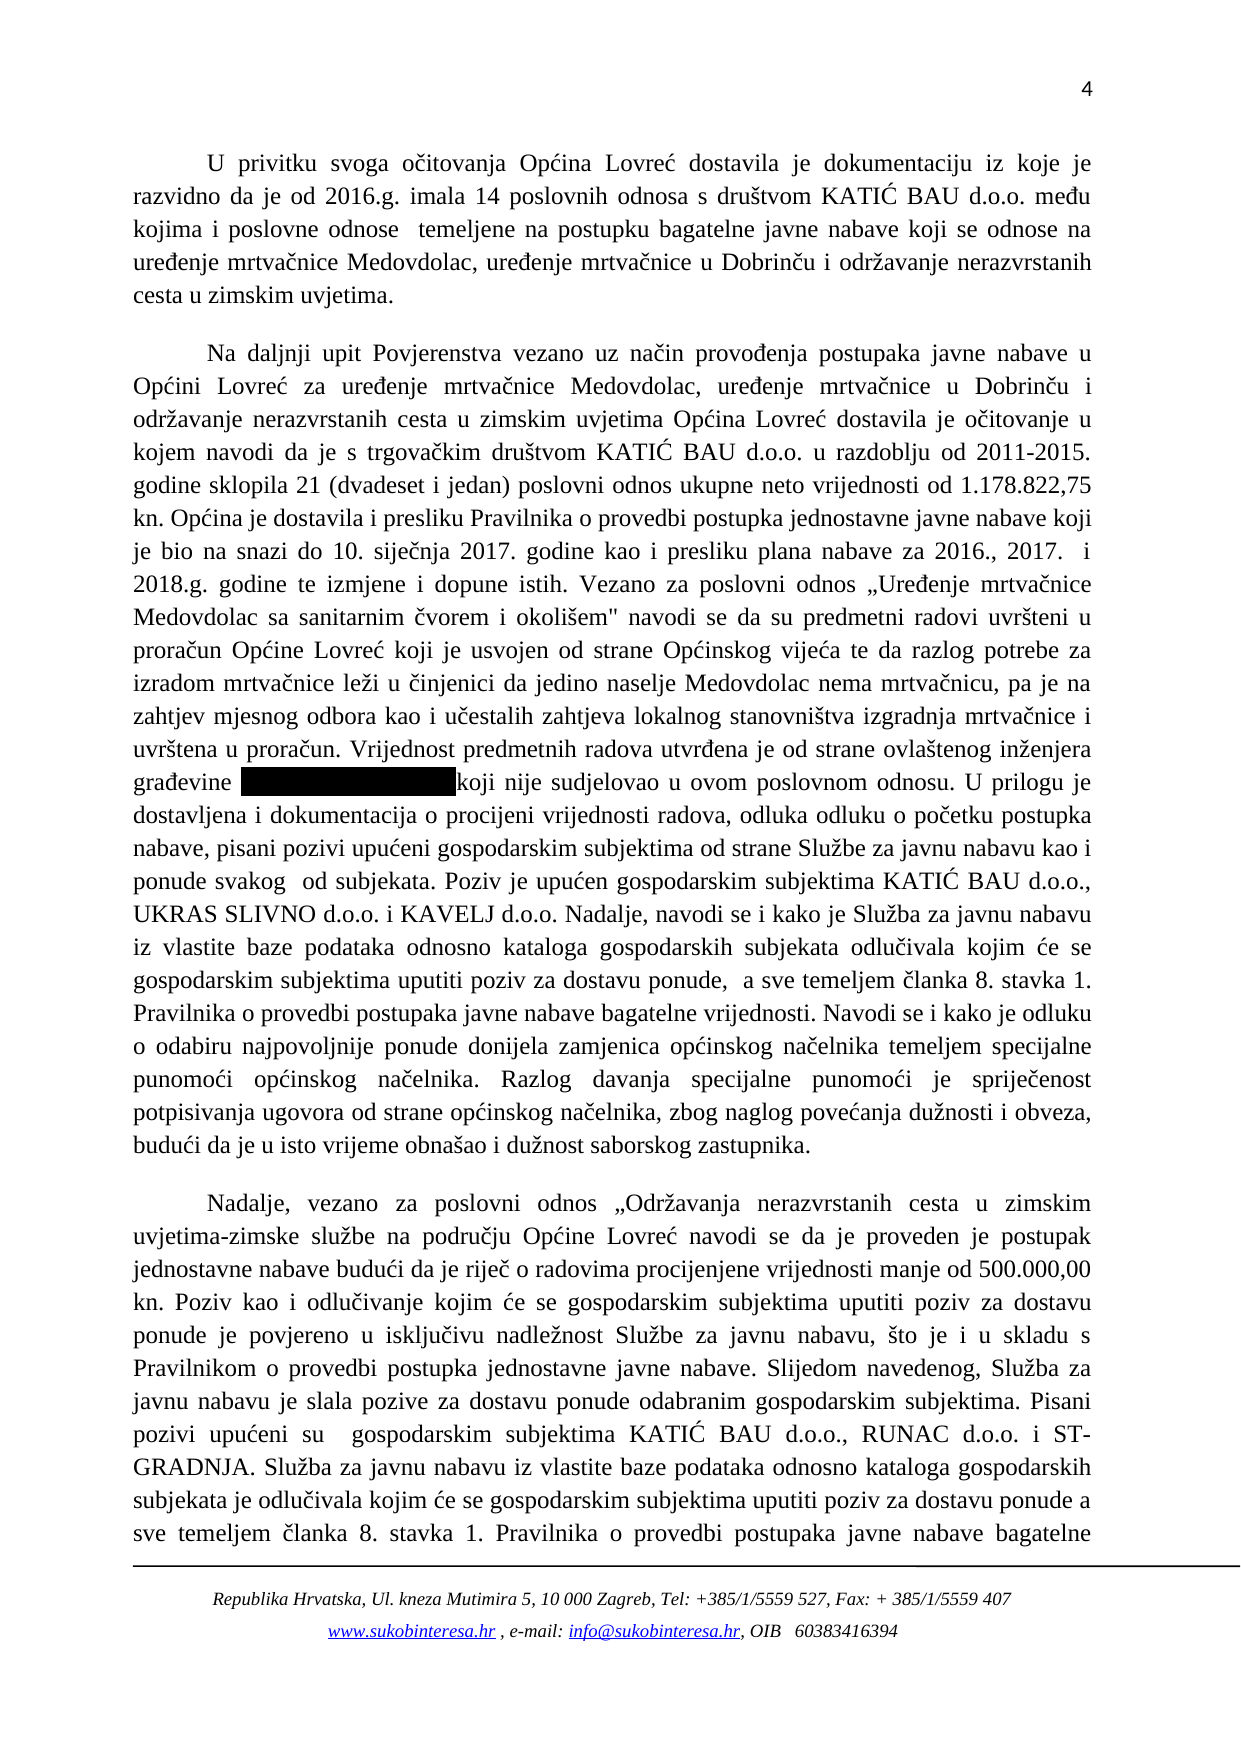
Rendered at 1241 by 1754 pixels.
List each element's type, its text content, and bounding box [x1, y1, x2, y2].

text U privitku svoga očitovanja Općina Lovreć dostavila je dokumentaciju iz koje je razvidno da je od 2016.g. imala 14 poslovnih odnosa s društvom KATIĆ BAU d.o.o. među kojima i poslovne odnose temeljene na postupku bagatelne javne nabave koji se odnose na uređenje mrtvačnice Medovdolac, uređenje mrtvačnice u Dobrinču i održavanje nerazvrstanih cesta u zimskim uvjetima. [133, 148, 1092, 308]
text Na daljnji upit Povjerenstva vezano uz način provođenja postupaka javne nabave u Općini Lovreć za uređenje mrtvačnice Medovdolac, uređenje mrtvačnice u Dobrinču i održavanje nerazvrstanih cesta u zimskim uvjetima Općina Lovreć dostavila je očitovanje u kojem navodi da je s trgovačkim društvom KATIĆ BAU d.o.o. u razdoblju od 2011-2015. godine sklopila 21 (dvadeset i jedan) poslovni odnos ukupne neto vrijednosti od 1.178.822,75 kn. Općina je dostavila i presliku Pravilnika o provedbi postupka jednostavne javne nabave koji je bio na snazi do 10. siječnja 2017. godine kao i presliku plana nabave za 2016., 2017. i 2018.g. godine te izmjene i dopune istih. Vezano za poslovni odnos „Uređenje mrtvačnice Medovdolac sa sanitarnim čvorem i okolišem" navodi se da su predmetni radovi uvršteni u proračun Općine Lovreć koji je usvojen od strane Općinskog vijeća te da razlog potrebe za izradom mrtvačnice leži u činjenici da jedino naselje Medovdolac nema mrtvačnicu, pa je na zahtjev mjesnog odbora kao i učestalih zahtjeva lokalnog stanovništva izgradnja mrtvačnice i uvrštena u proračun. Vrijednost predmetnih radova utvrđena je od strane ovlaštenog inženjera građevine ……………………. koji nije sudjelovao u ovom poslovnom odnosu. U prilogu je dostavljena i dokumentacija o procijeni vrijednosti radova, odluka odluku o početku postupka nabave, pisani pozivi upućeni gospodarskim subjektima od strane Službe za javnu nabavu kao i ponude svakog od subjekata. Poziv je upućen gospodarskim subjektima KATIĆ BAU d.o.o., UKRAS SLIVNO d.o.o. i KAVELJ d.o.o. Nadalje, navodi se i kako je Služba za javnu nabavu iz vlastite baze podataka odnosno kataloga gospodarskih subjekata odlučivala kojim će se gospodarskim subjektima uputiti poziv za dostavu ponude, a sve temeljem članka 8. stavka 1. Pravilnika o provedbi postupaka javne nabave bagatelne vrijednosti. Navodi se i kako je odluku o odabiru najpovoljnije ponude donijela zamjenica općinskog načelnika temeljem specijalne punomoći općinskog načelnika. Razlog davanja specijalne punomoći je spriječenost potpisivanja ugovora od strane općinskog načelnika, zbog naglog povećanja dužnosti i obveza, budući da je u isto vrijeme obnašao i dužnost saborskog zastupnika. [133, 338, 1092, 1159]
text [133, 1188, 1092, 1547]
